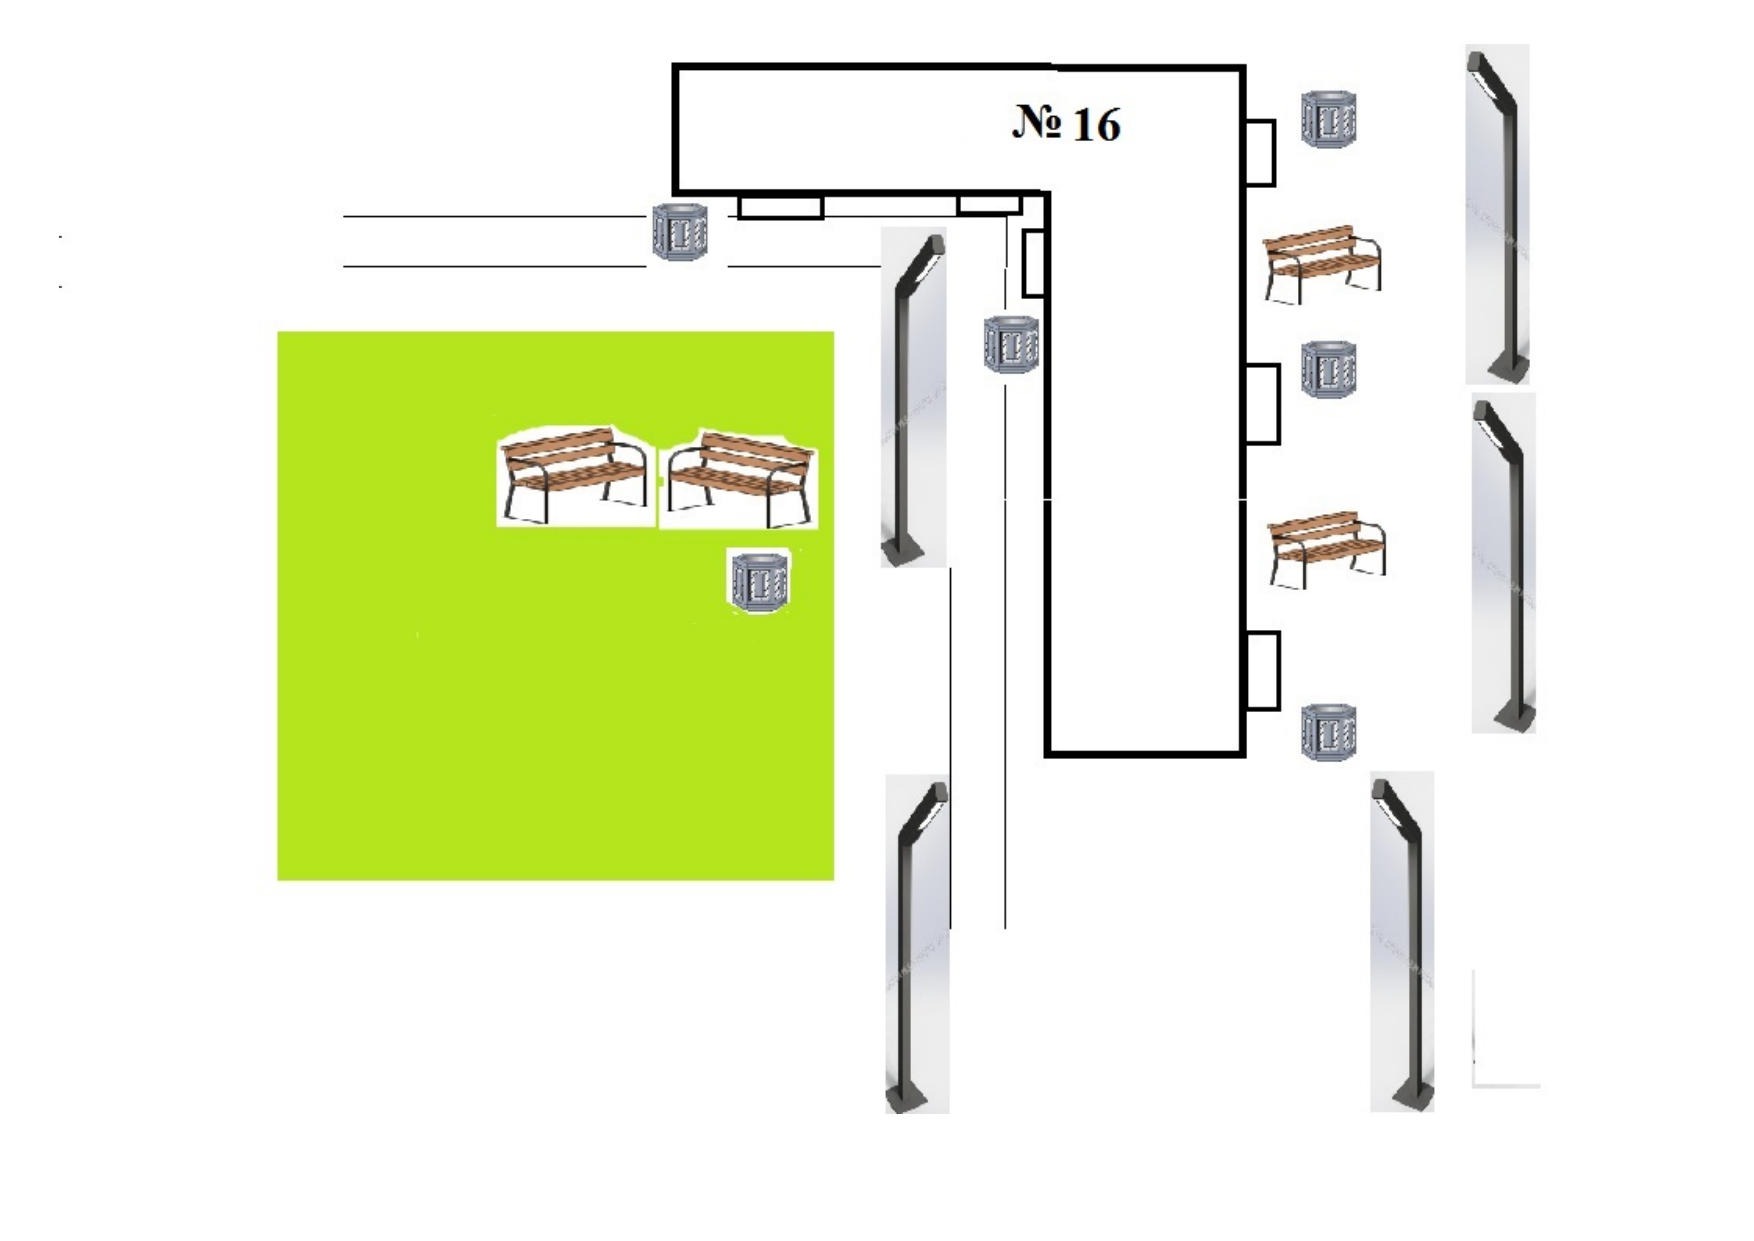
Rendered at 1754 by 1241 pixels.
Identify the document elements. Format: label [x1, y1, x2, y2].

picture [59, 44, 1580, 1114]
